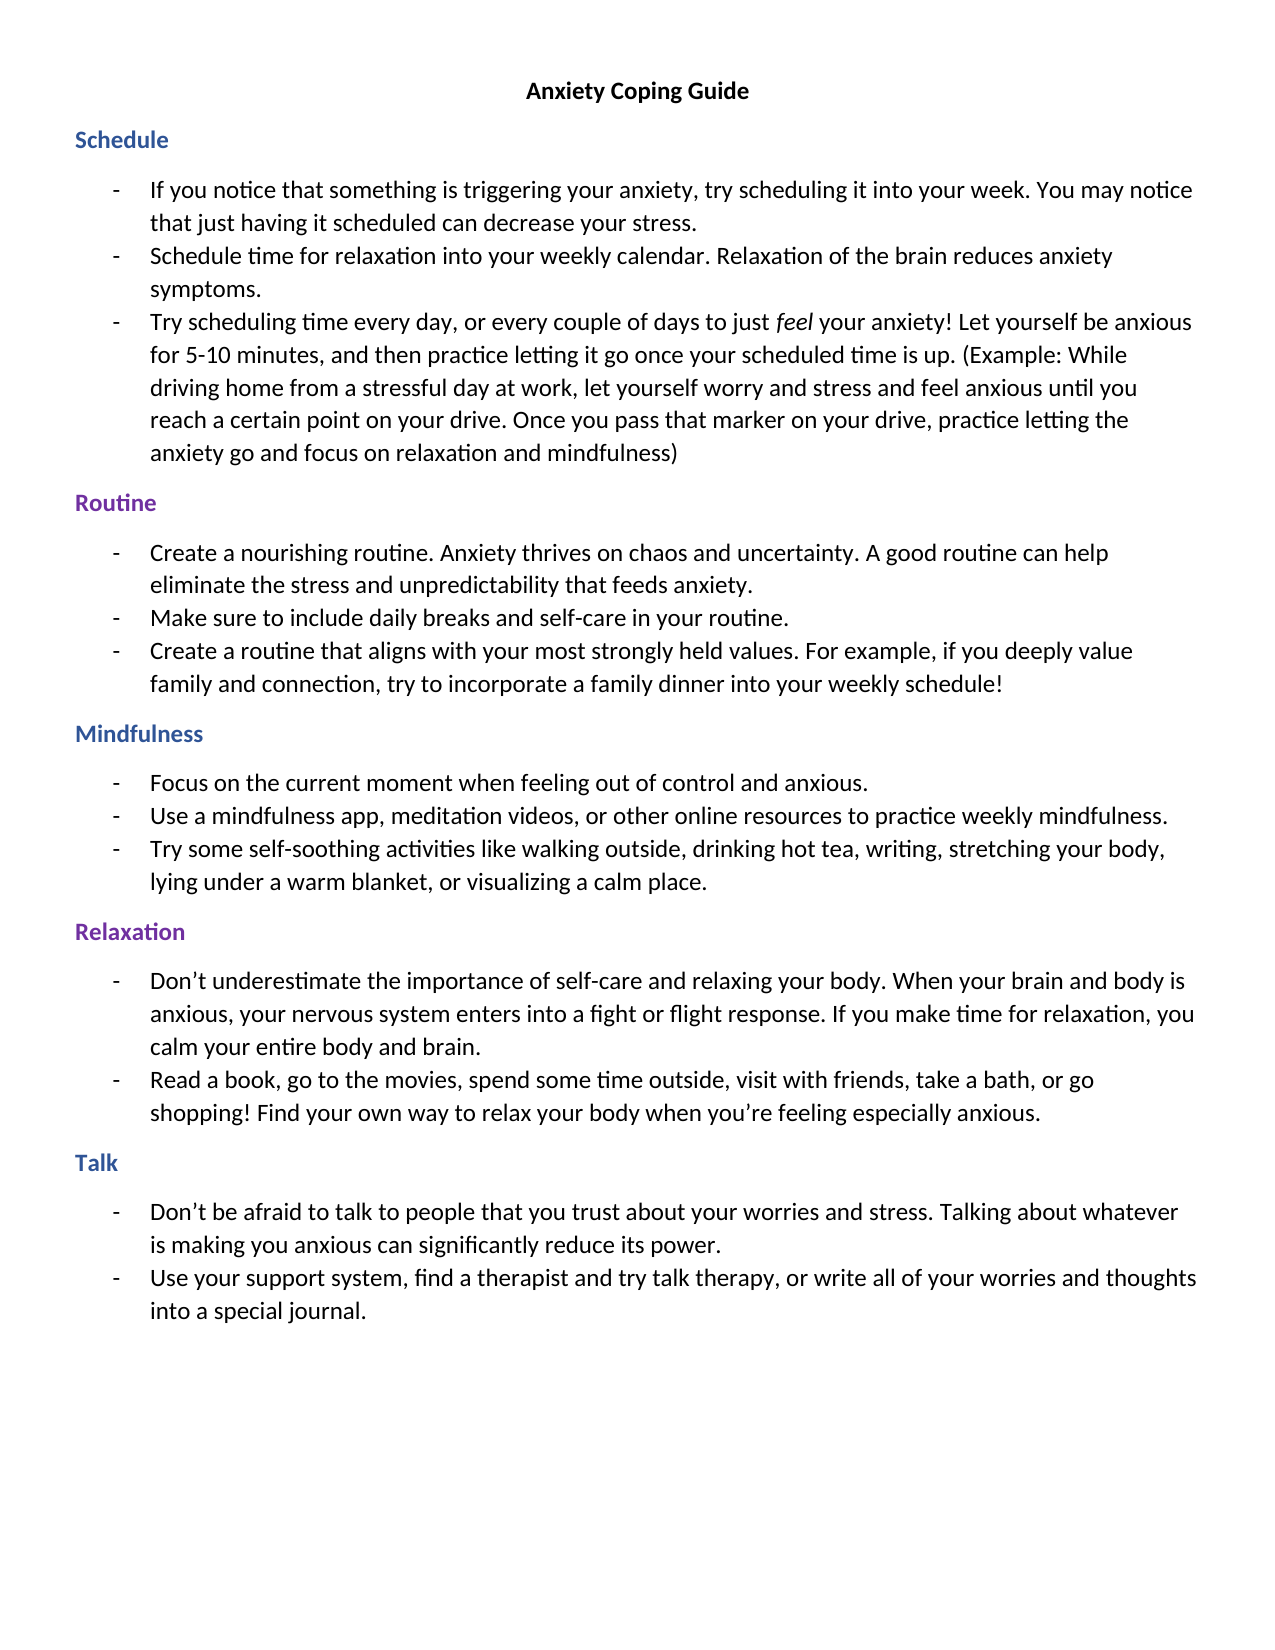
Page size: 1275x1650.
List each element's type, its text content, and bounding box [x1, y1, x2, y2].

list If you notice that something is triggering your anxiety, try scheduling it into your week. You may notice that just having it scheduled can decrease your stress. [112, 174, 1200, 238]
list Read a book, go to the movies, spend some time outside, visit with friends, take a bath, or go shopping! Find your own way to relax your body when you’re feeling especially anxious. [112, 1064, 1200, 1128]
subtitle Relaxation [75, 916, 1200, 946]
list Don’t underestimate the importance of self-care and relaxing your body. When your brain and body is anxious, your nervous system enters into a fight or flight response. If you make time for relaxation, you calm your entire body and brain. [112, 965, 1200, 1062]
subtitle Schedule [75, 124, 1200, 155]
subtitle Routine [75, 487, 1200, 518]
list Don’t be afraid to talk to people that you trust about your worries and stress. Talking about whatever is making you anxious can significantly reduce its power. [112, 1196, 1200, 1260]
list Try some self-soothing activities like walking outside, drinking hot tea, writing, stretching your body, lying under a warm blanket, or visualizing a calm place. [112, 833, 1200, 897]
subtitle Mindfulness [75, 718, 1200, 748]
list Use your support system, find a therapist and try talk therapy, or write all of your worries and thoughts into a special journal. [112, 1262, 1200, 1326]
list Create a nourishing routine. Anxiety thrives on chaos and uncertainty. A good routine can help eliminate the stress and unpredictability that feeds anxiety. [112, 537, 1200, 600]
list Use a mindfulness app, meditation videos, or other online resources to practice weekly mindfulness. [112, 800, 1200, 831]
list Focus on the current moment when feeling out of control and anxious. [112, 767, 1200, 798]
list Make sure to include daily breaks and self-care in your routine. [112, 602, 1200, 633]
subtitle Talk [75, 1147, 1200, 1177]
subtitle Anxiety Coping Guide [75, 75, 1200, 106]
list Try scheduling time every day, or every couple of days to just feel your anxiety! Let yourself be anxious for 5-10 minutes, and then practice letting it go once your scheduled time is up. (Example: While driving home from a stressful day at work, let yourself worry and stress and feel anxious until you reach a certain point on your drive. Once you pass that marker on your drive, practice letting the anxiety go and focus on relaxation and mindfulness) [112, 306, 1200, 468]
list Schedule time for relaxation into your weekly calendar. Relaxation of the brain reduces anxiety symptoms. [112, 240, 1200, 303]
list Create a routine that aligns with your most strongly held values. For example, if you deeply value family and connection, try to incorporate a family dinner into your weekly schedule! [112, 635, 1200, 699]
